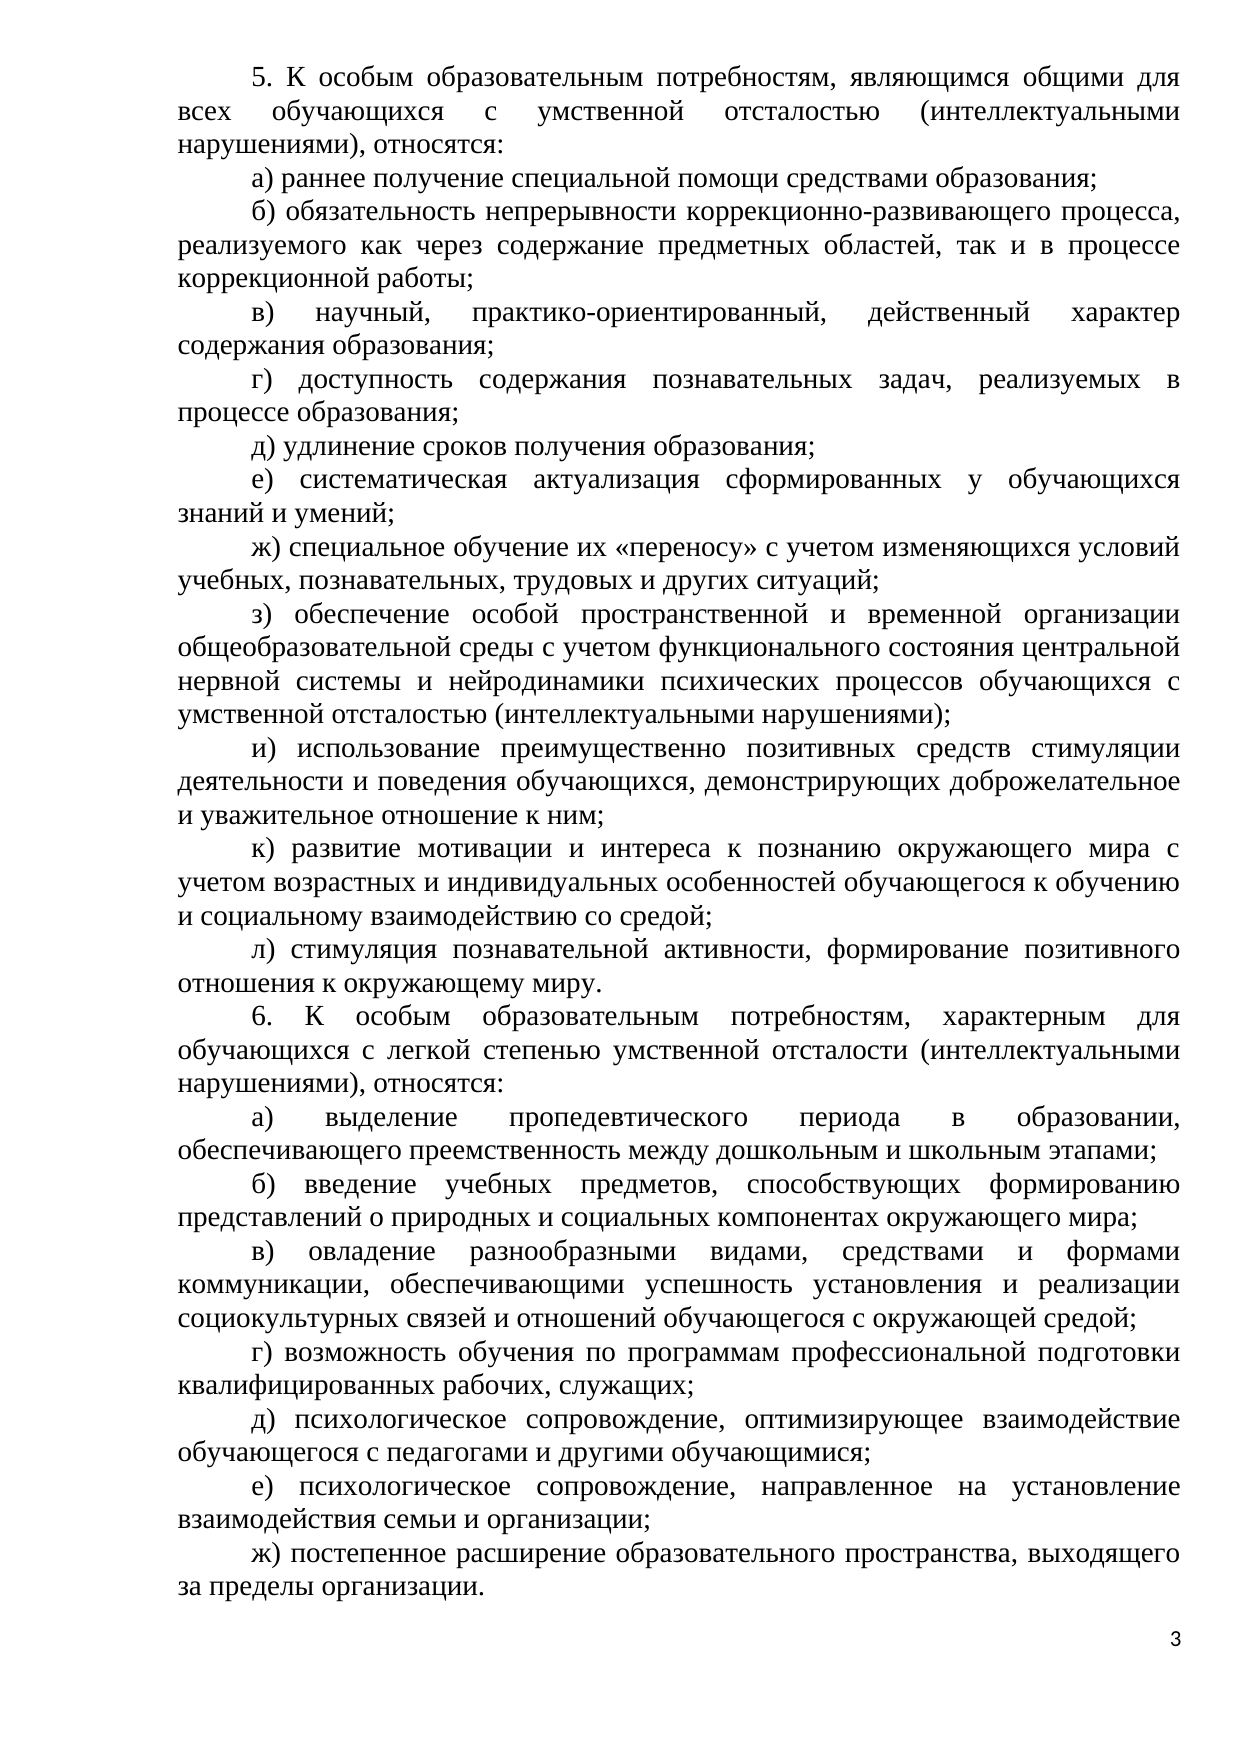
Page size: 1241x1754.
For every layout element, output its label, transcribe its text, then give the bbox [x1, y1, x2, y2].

text б) обязательность непрерывности коррекционно-развивающего процесса, реализуемого как через содержание предметных областей, так и в процессе коррекционной работы; [177, 193, 1181, 294]
text е) психологическое сопровождение, направленное на установление взаимодействия семьи и организации; [177, 1468, 1181, 1535]
text 6. К особым образовательным потребностям, характерным для обучающихся с легкой степенью умственной отсталости (интеллектуальными нарушениями), относятся: [177, 998, 1181, 1099]
text ж) постепенное расширение образовательного пространства, выходящего за пределы организации. [177, 1535, 1181, 1602]
text б) введение учебных предметов, способствующих формированию представлений о природных и социальных компонентах окружающего мира; [177, 1166, 1181, 1233]
text е) систематическая актуализация сформированных у обучающихся знаний и умений; [177, 462, 1181, 529]
text а) выделение пропедевтического периода в образовании, обеспечивающего преемственность между дошкольным и школьным этапами; [177, 1099, 1181, 1166]
text д) удлинение сроков получения образования; [177, 428, 1181, 462]
text л) стимуляция познавательной активности, формирование позитивного отношения к окружающему миру. [177, 931, 1181, 998]
text в) научный, практико-ориентированный, действенный характер содержания образования; [177, 294, 1181, 361]
text к) развитие мотивации и интереса к познанию окружающего мира с учетом возрастных и индивидуальных особенностей обучающегося к обучению и социальному взаимодействию со средой; [177, 831, 1181, 931]
text 5. К особым образовательным потребностям, являющимся общими для всех обучающихся с умственной отсталостью (интеллектуальными нарушениями), относятся: [177, 59, 1181, 160]
text д) психологическое сопровождение, оптимизирующее взаимодействие обучающегося с педагогами и другими обучающимися; [177, 1401, 1181, 1468]
text г) доступность содержания познавательных задач, реализуемых в процессе образования; [177, 361, 1181, 428]
text а) раннее получение специальной помощи средствами образования; [177, 160, 1181, 193]
text з) обеспечение особой пространственной и временной организации общеобразовательной среды с учетом функционального состояния центральной нервной системы и нейродинамики психических процессов обучающихся с умственной отсталостью (интеллектуальными нарушениями); [177, 596, 1181, 730]
text в) овладение разнообразными видами, средствами и формами коммуникации, обеспечивающими успешность установления и реализации социокультурных связей и отношений обучающегося с окружающей средой; [177, 1233, 1181, 1334]
text г) возможность обучения по программам профессиональной подготовки квалифицированных рабочих, служащих; [177, 1334, 1181, 1401]
text и) использование преимущественно позитивных средств стимуляции деятельности и поведения обучающихся, демонстрирующих доброжелательное и уважительное отношение к ним; [177, 730, 1181, 831]
text ж) специальное обучение их «переносу» с учетом изменяющихся условий учебных, познавательных, трудовых и других ситуаций; [177, 529, 1181, 596]
